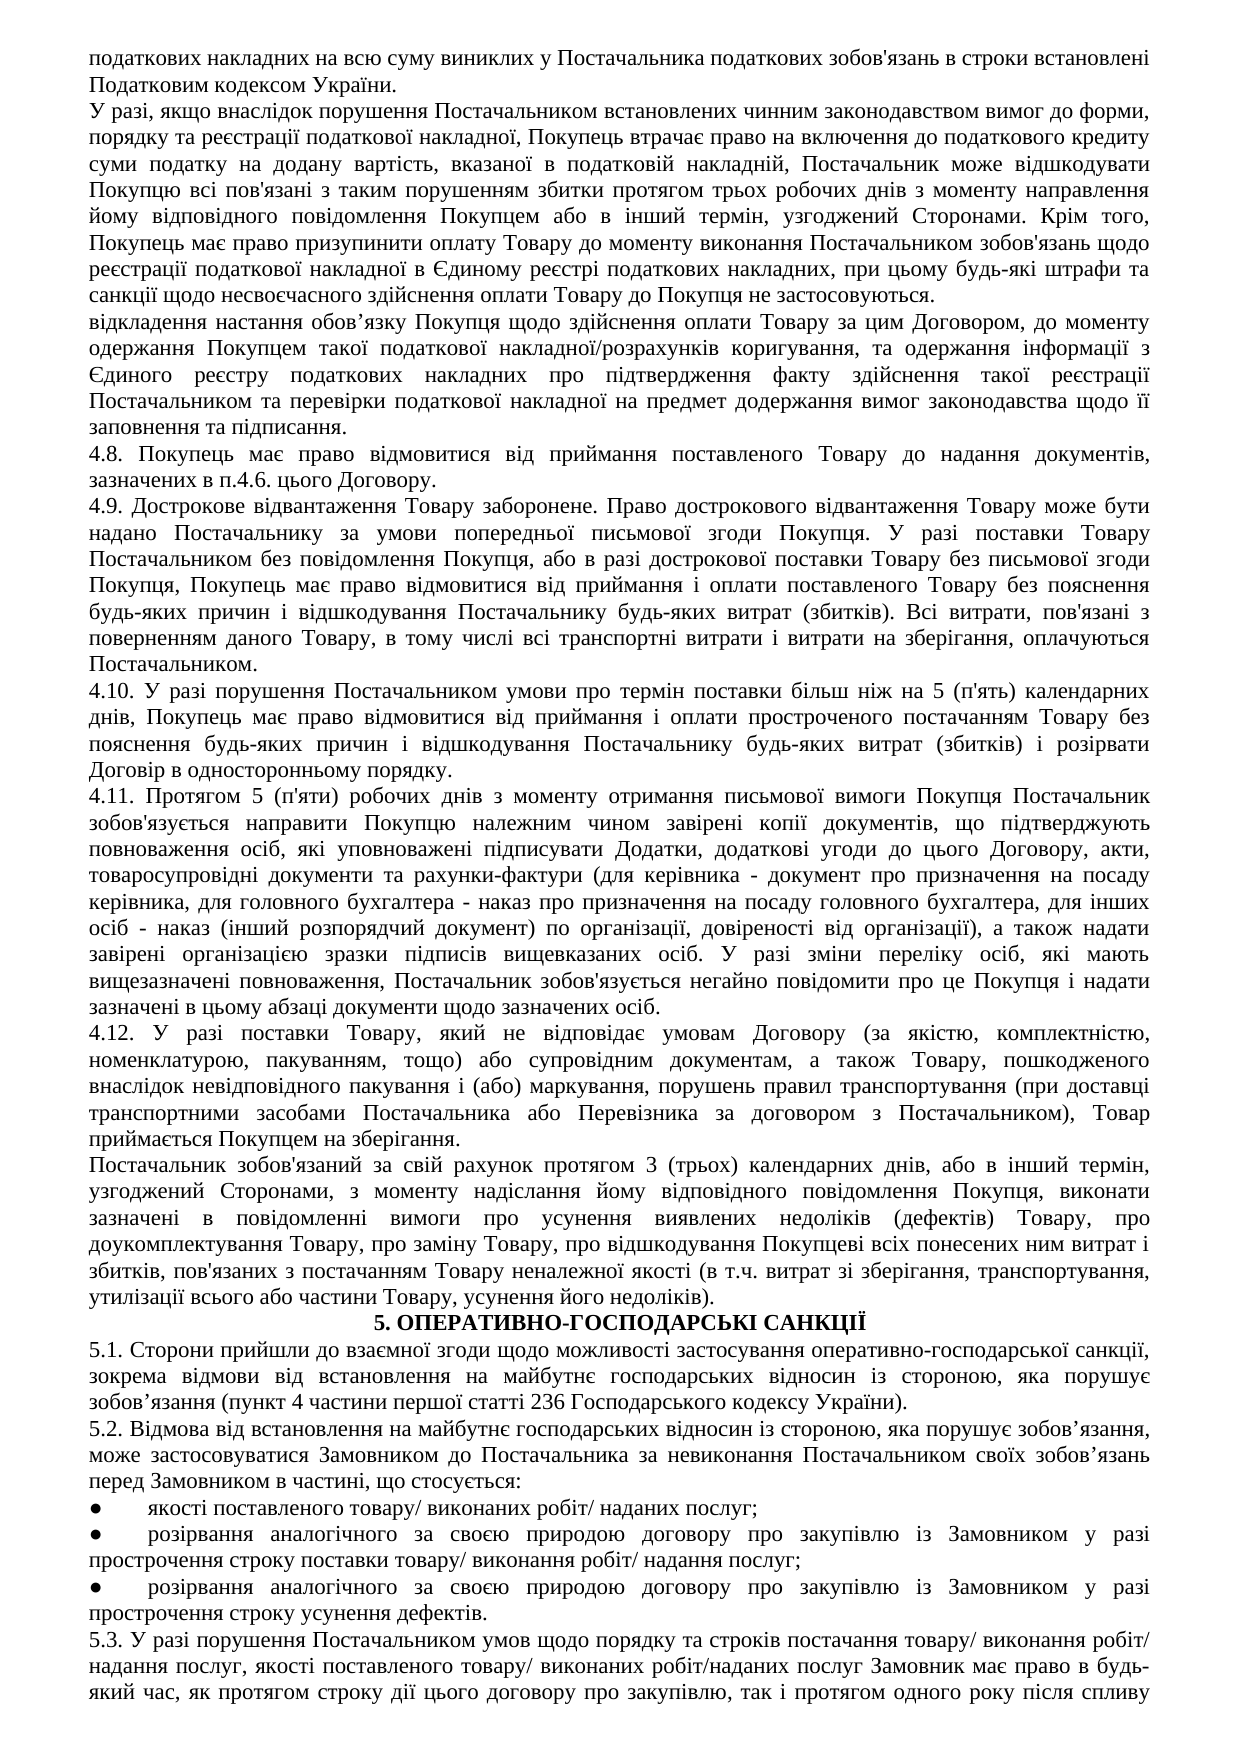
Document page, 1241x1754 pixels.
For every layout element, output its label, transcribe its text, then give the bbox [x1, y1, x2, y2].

list ● розірвання аналогічного за своєю природою договору про закупівлю із Замовником у разі прострочення строку усунення дефектів. [89, 1573, 1152, 1626]
list 4.11. Протягом 5 (п'яти) робочих днів з моменту отримання письмової вимоги Покупця Постачальник зобов'язується направити Покупцю належним чином завірені копії документів, що підтверджують повноваження осіб, які уповноважені підписувати Додатки, додаткові угоди до цього Договору, акти, товаросупровідні документи та рахунки-фактури (для керівника - документ про призначення на посаду керівника, для головного бухгалтера - наказ про призначення на посаду головного бухгалтера, для інших осіб - наказ (інший розпорядчий документ) по організації, довіреності від організації), а також надати завірені організацією зразки підписів вищевказаних осіб. У разі зміни переліку осіб, які мають вищезазначені повноваження, Постачальник зобов'язується негайно повідомити про це Покупця і надати зазначені в цьому абзаці документи щодо зазначених осіб. [89, 782, 1152, 1019]
list 4.8. Покупець має право відмовитися від приймання поставленого Товару до надання документів, зазначених в п.4.6. цього Договору. [89, 440, 1152, 492]
list 4.9. Дострокове відвантаження Товару заборонене. Право дострокового відвантаження Товару може бути надано Постачальнику за умови попередньої письмової згоди Покупця. У разі поставки Товару Постачальником без повідомлення Покупця, або в разі дострокової поставки Товару без письмової згоди Покупця, Покупець має право відмовитися від приймання і оплати поставленого Товару без пояснення будь-яких причин і відшкодування Постачальнику будь-яких витрат (збитків). Всі витрати, пов'язані з поверненням даного Товару, в тому числі всі транспортні витрати і витрати на зберігання, оплачуються Постачальником. [89, 492, 1152, 677]
list Постачальник зобов'язаний за свій рахунок протягом 3 (трьох) календарних днів, або в інший термін, узгоджений Сторонами, з моменту надіслання йому відповідного повідомлення Покупця, виконати зазначені в повідомленні вимоги про усунення виявлених недоліків (дефектів) Товару, про доукомплектування Товару, про заміну Товару, про відшкодування Покупцеві всіх понесених ним витрат і збитків, пов'язаних з постачанням Товару неналежної якості (в т.ч. витрат зі зберігання, транспортування, утилізації всього або частини Товару, усунення його недоліків). [89, 1151, 1152, 1309]
list ● розірвання аналогічного за своєю природою договору про закупівлю із Замовником у разі прострочення строку поставки товару/ виконання робіт/ надання послуг; [89, 1520, 1152, 1573]
list У разі, якщо внаслідок порушення Постачальником встановлених чинним законодавством вимог до форми, порядку та реєстрації податкової накладної, Покупець втрачає право на включення до податкового кредиту суми податку на додану вартість, вказаної в податковій накладній, Постачальник може відшкодувати Покупцю всі пов'язані з таким порушенням збитки протягом трьох робочих днів з моменту направлення йому відповідного повідомлення Покупцем або в інший термін, узгоджений Сторонами. Крім того, Покупець має право призупинити оплату Товару до моменту виконання Постачальником зобов'язань щодо реєстрації податкової накладної в Єдиному реєстрі податкових накладних, при цьому будь-які штрафи та санкції щодо несвоєчасного здійснення оплати Товару до Покупця не застосовуються. [89, 97, 1152, 308]
list ● якості поставленого товару/ виконаних робіт/ наданих послуг; [89, 1494, 1152, 1520]
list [89, 1626, 1152, 1705]
list 5.1. Сторони прийшли до взаємної згоди щодо можливості застосування оперативно-господарської санкції, зокрема відмови від встановлення на майбутнє господарських відносин із стороною, яка порушує зобов’язання (пункт 4 частини першої статті 236 Господарського кодексу України). [89, 1336, 1152, 1415]
list 5.2. Відмова від встановлення на майбутнє господарських відносин із стороною, яка порушує зобов’язання, може застосовуватися Замовником до Постачальника за невиконання Постачальником своїх зобов’язань перед Замовником в частині, що стосується: [89, 1415, 1152, 1494]
list 4.10. У разі порушення Постачальником умови про термін поставки більш ніж на 5 (п'ять) календарних днів, Покупець має право відмовитися від приймання і оплати простроченого постачанням Товару без пояснення будь-яких причин і відшкодування Постачальнику будь-яких витрат (збитків) і розірвати Договір в односторонньому порядку. [89, 677, 1152, 782]
list 4.12. У разі поставки Товару, який не відповідає умовам Договору (за якістю, комплектністю, номенклатурою, пакуванням, тощо) або супровідним документам, а також Товару, пошкодженого внаслідок невідповідного пакування і (або) маркування, порушень правил транспортування (при доставці транспортними засобами Постачальника або Перевізника за договором з Постачальником), Товар приймається Покупцем на зберігання. [89, 1019, 1152, 1151]
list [89, 44, 1152, 97]
list відкладення настання обов’язку Покупця щодо здійснення оплати Товару за цим Договором, до моменту одержання Покупцем такої податкової накладної/розрахунків коригування, та одержання інформації з Єдиного реєстру податкових накладних про підтвердження факту здійснення такої реєстрації Постачальником та перевірки податкової накладної на предмет додержання вимог законодавства щодо її заповнення та підписання. [89, 308, 1152, 440]
list 5. ОПЕРАТИВНО-ГОСПОДАРСЬКІ САНКЦІЇ [89, 1309, 1152, 1336]
